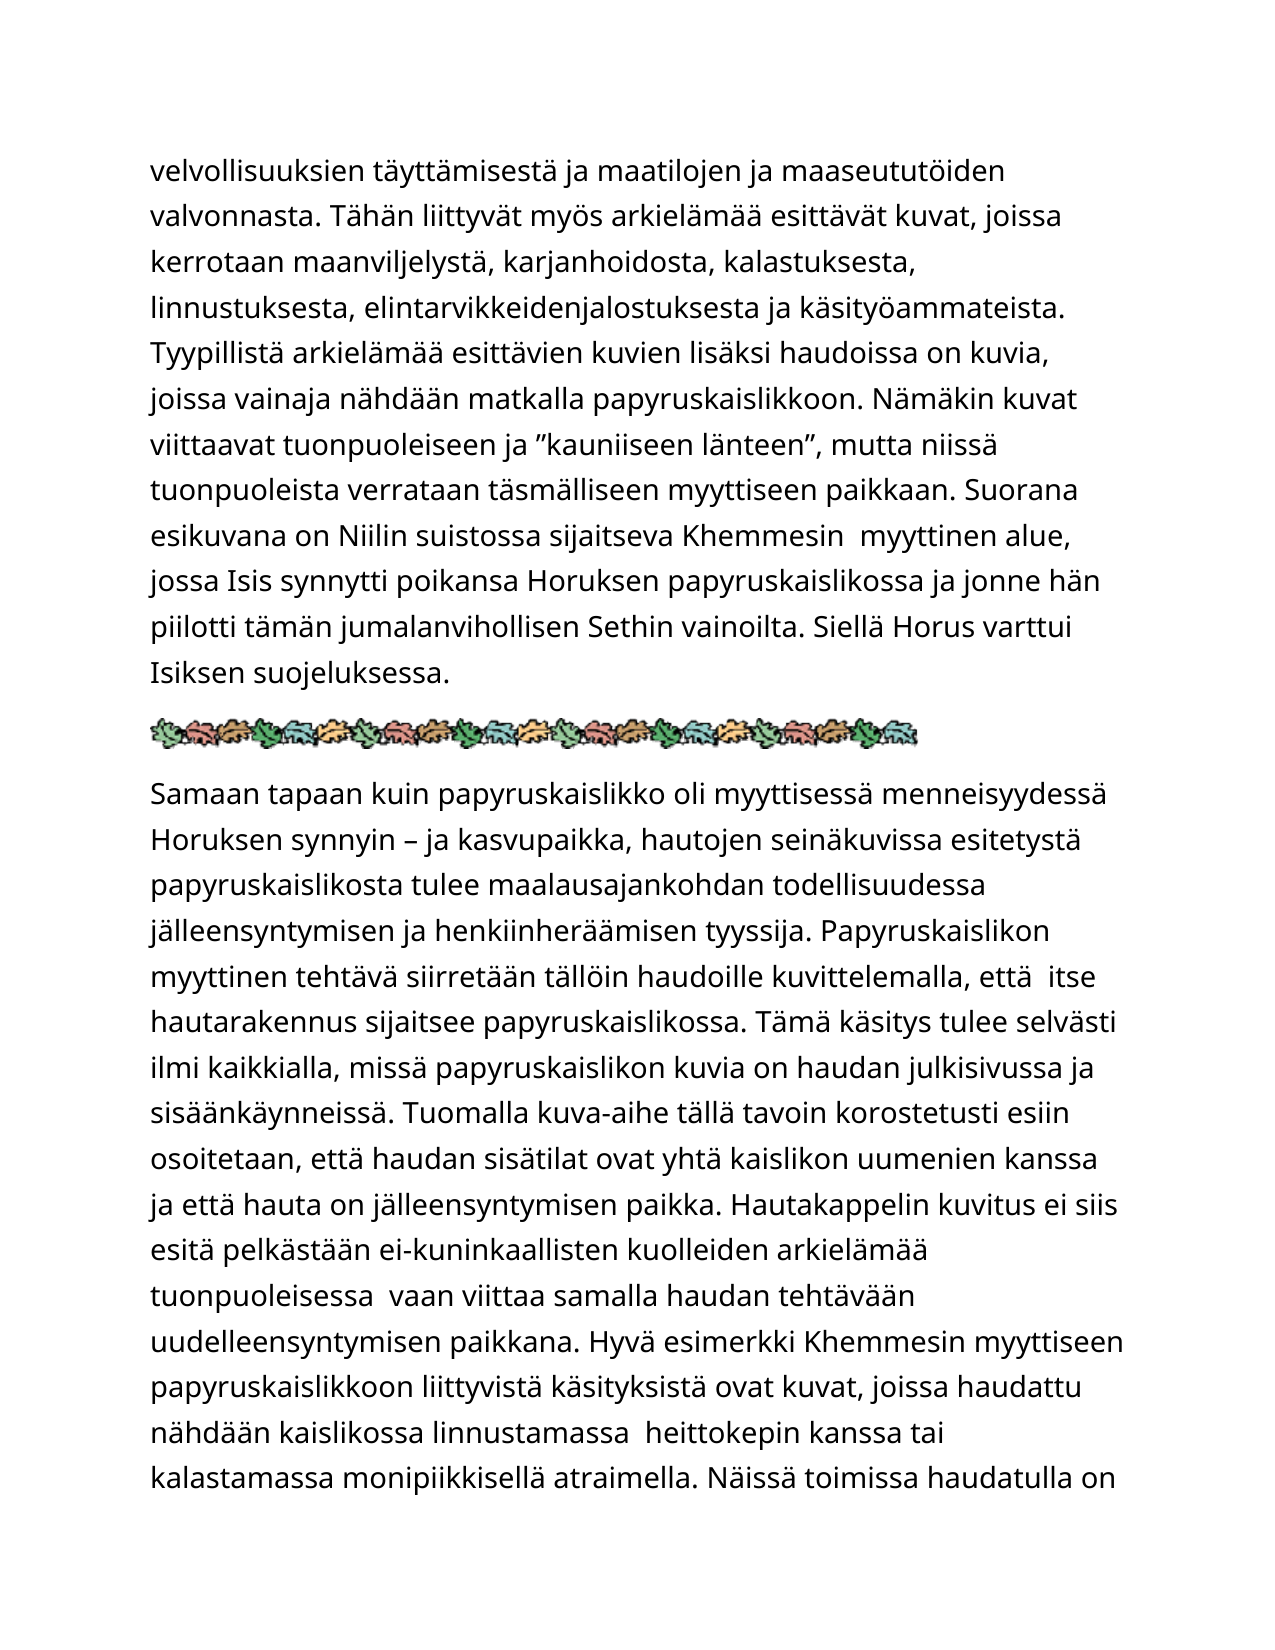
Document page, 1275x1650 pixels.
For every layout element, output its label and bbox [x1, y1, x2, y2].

text [150, 150, 1125, 692]
text [150, 773, 1125, 1497]
picture [150, 718, 919, 749]
